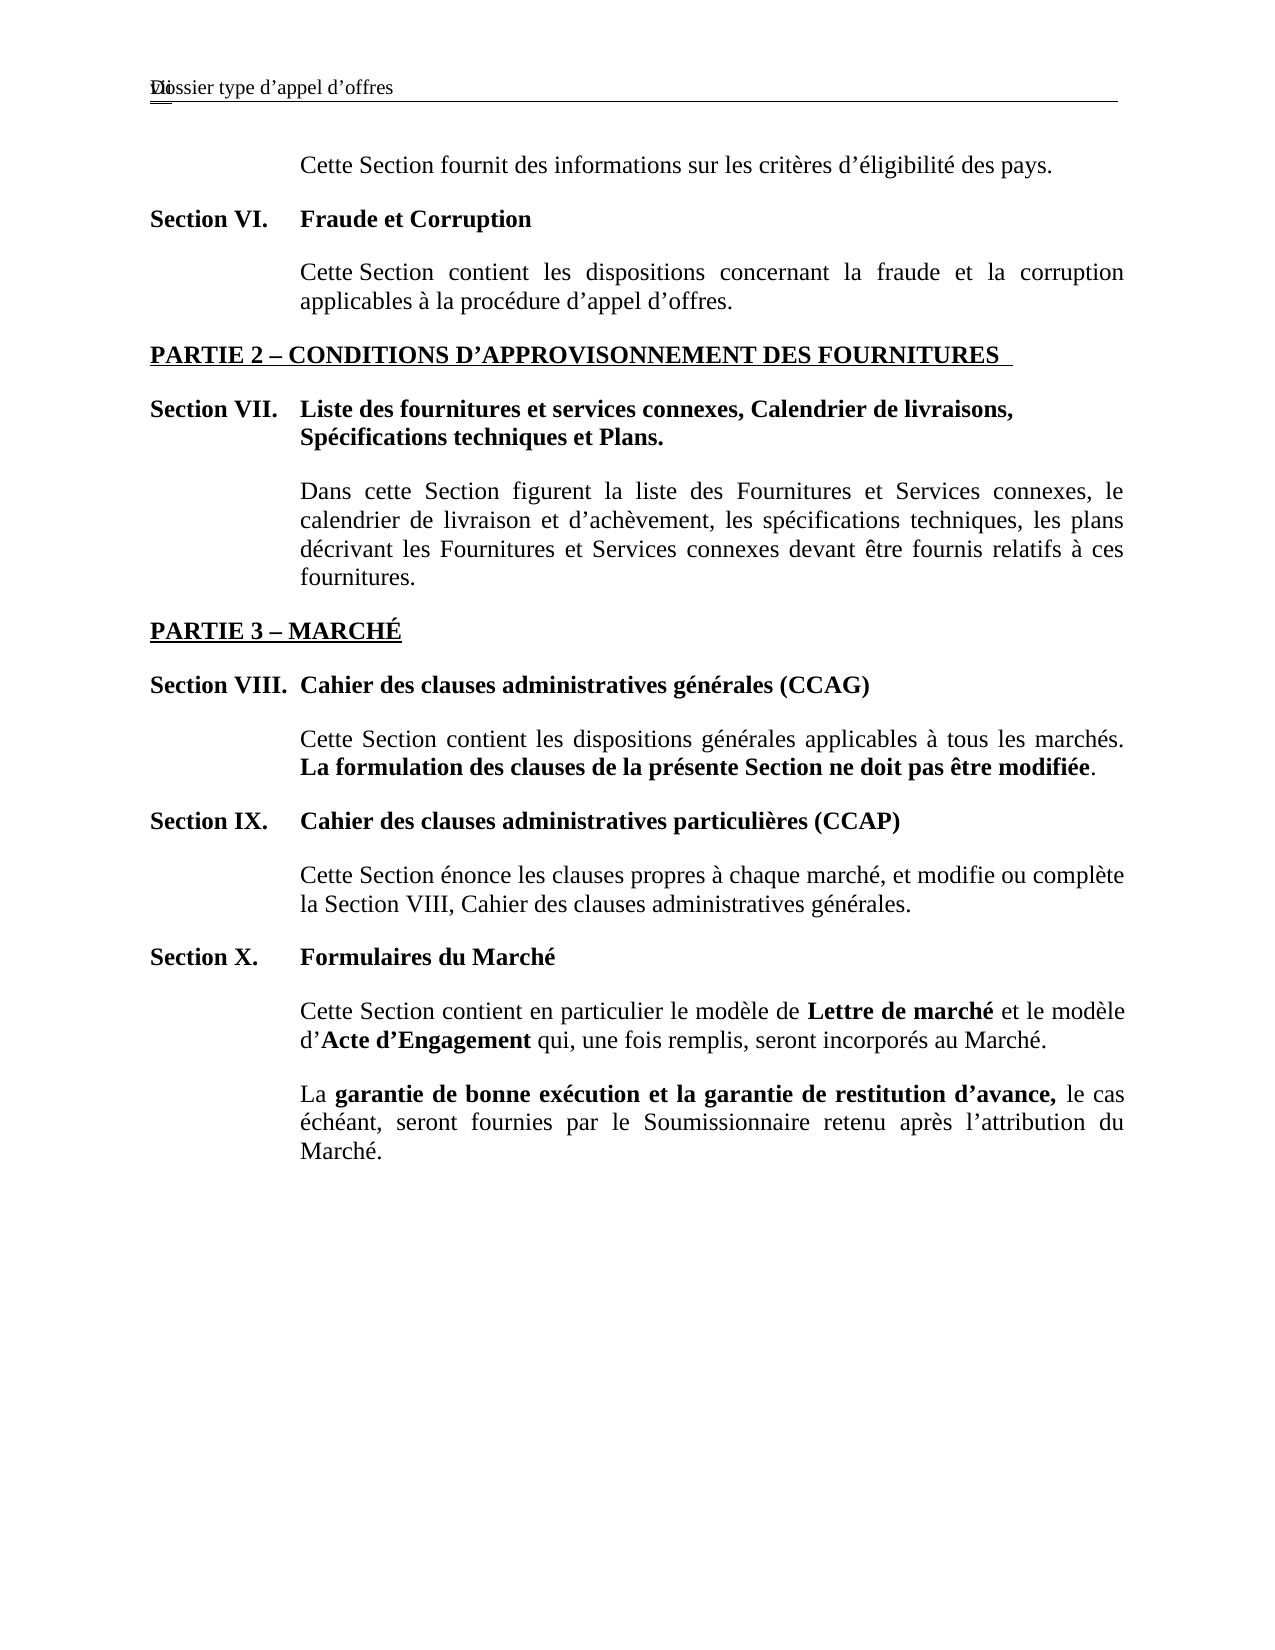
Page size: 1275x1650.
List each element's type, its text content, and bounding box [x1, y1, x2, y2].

list Cette Section contient les dispositions générales applicables à tous les marchés. La formulation des clauses de la présente Section ne doit pas être modifiée. [300, 724, 1125, 781]
list Cette Section énonce les clauses propres à chaque marché, et modifie ou complète la Section VIII, Cahier des clauses administratives générales. [300, 860, 1125, 917]
text Section IX. Cahier des clauses administratives particulières (CCAP) [150, 806, 1125, 835]
list Section VI. Fraude et Corruption [150, 204, 1125, 232]
subtitle Section X. Formulaires du Marché [150, 942, 1125, 971]
text Cette Section fournit des informations sur les critères d’éligibilité des pays. [300, 150, 1125, 179]
list La garantie de bonne exécution et la garantie de restitution d’avance, le cas échéant, seront fournies par le Soumissionnaire retenu après l’attribution du Marché. [300, 1079, 1125, 1165]
text PARTIE 2 – CONDITIONS D’APPROVISONNEMENT DES FOURNITURES [150, 340, 1125, 369]
list Cette Section contient les dispositions concernant la fraude et la corruption applicables à la procédure d’appel d’offres. [300, 257, 1125, 315]
list Dans cette Section figurent la liste des Fournitures et Services connexes, le calendrier de livraison et d’achèvement, les spécifications techniques, les plans décrivant les Fournitures et Services connexes devant être fournis relatifs à ces fournitures. [300, 476, 1125, 591]
text Section VII. Liste des fournitures et services connexes, Calendrier de livraisons, Spécifications techniques et Plans. [150, 394, 1125, 451]
text PARTIE 3 – MARCHÉ [150, 616, 1125, 645]
list Cette Section contient en particulier le modèle de Lettre de marché et le modèle d’Acte d’Engagement qui, une fois remplis, seront incorporés au Marché. [300, 996, 1125, 1054]
text Section VIII. Cahier des clauses administratives générales (CCAG) [150, 670, 1125, 699]
